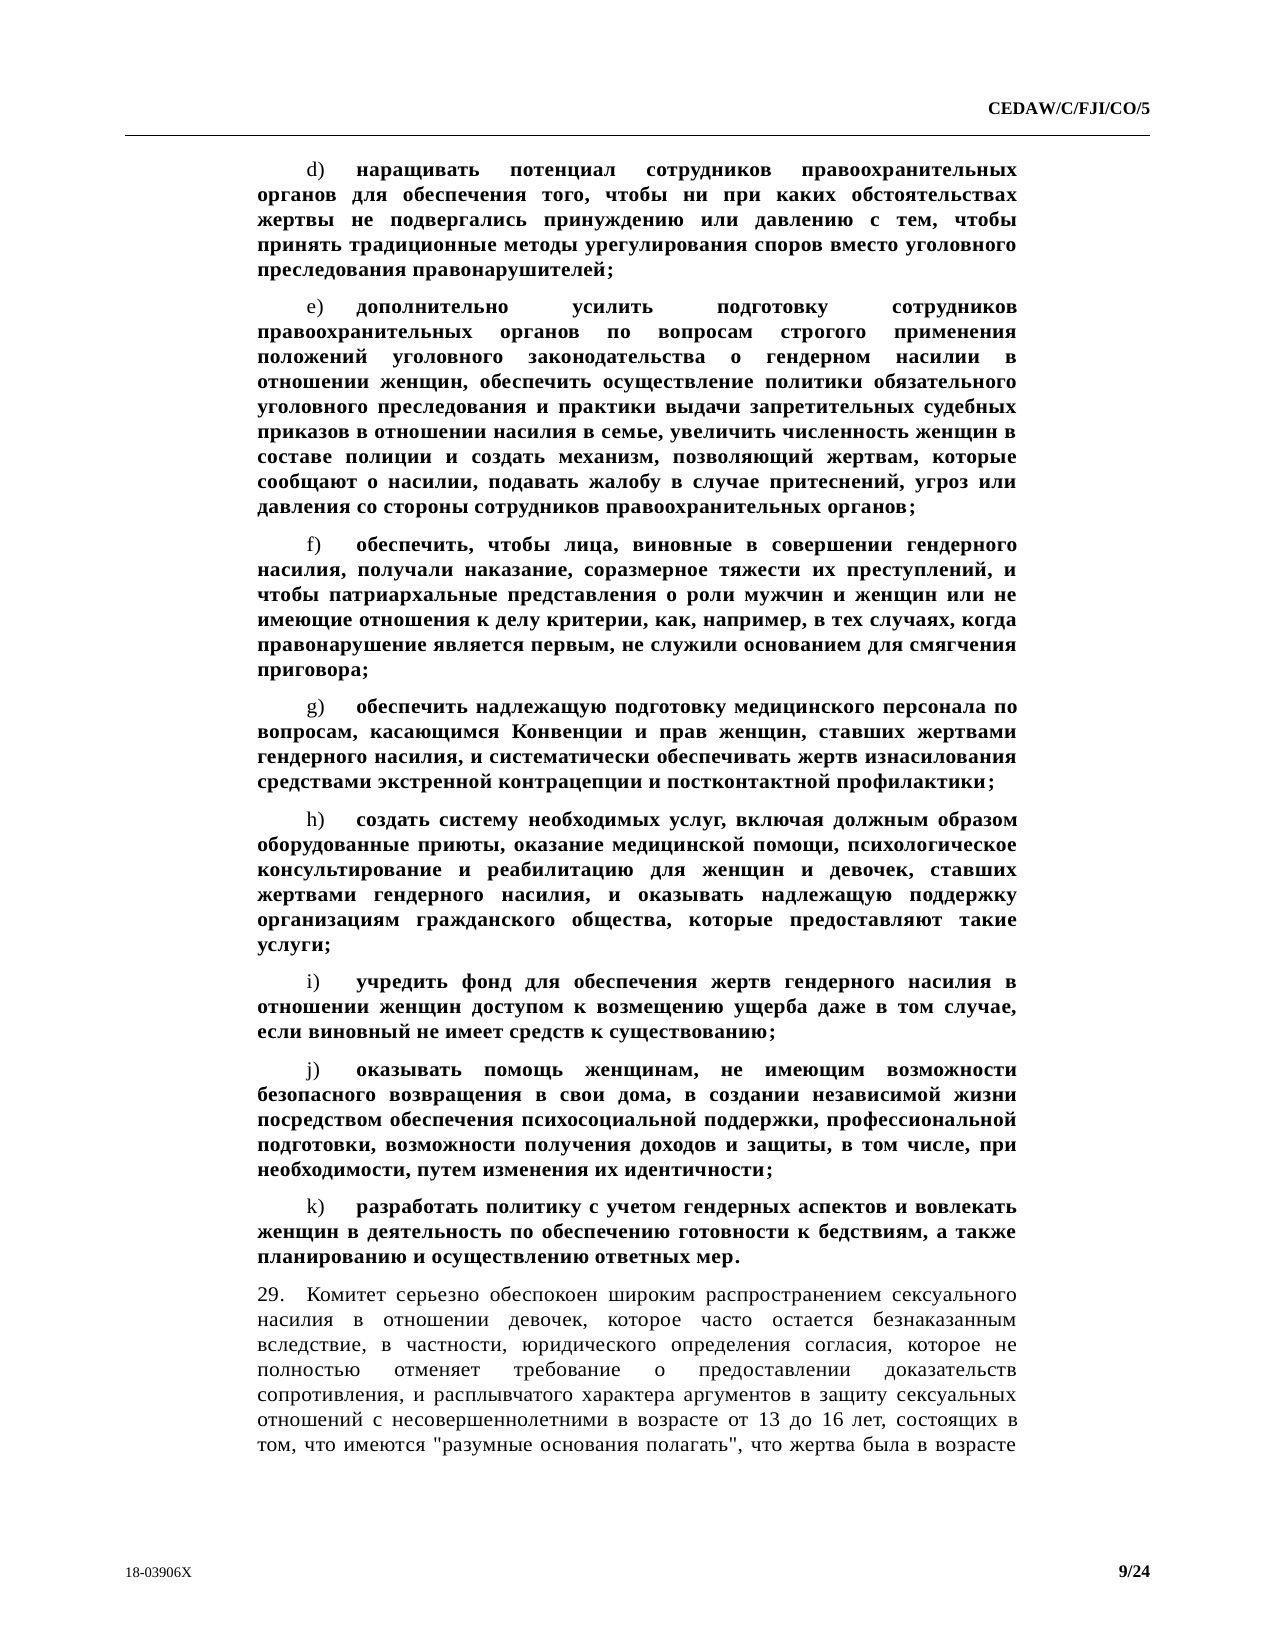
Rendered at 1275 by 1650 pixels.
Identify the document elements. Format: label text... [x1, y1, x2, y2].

text d) наращивать потенциал сотрудников правоохранительных органов для обеспечения того, чтобы ни при каких обстоятельствах жертвы не подвергались принуждению или давлению с тем, чтобы принять традиционные методы урегулирования споров вместо уголовного преследования правонарушителей; [257, 156, 1018, 281]
text h) создать систему необходимых услуг, включая должным образом оборудованные приюты, оказание медицинской помощи, психологическое консультирование и реабилитацию для женщин и девочек, ставших жертвами гендерного насилия, и оказывать надлежащую поддержку организациям гражданского общества, которые предоставляют такие услуги; [257, 806, 1018, 956]
text k) разработать политику с учетом гендерных аспектов и вовлекать женщин в деятельность по обеспечению готовности к бедствиям, а также планированию и осуществлению ответных мер. [257, 1193, 1018, 1268]
text g) обеспечить надлежащую подготовку медицинского персонала по вопросам, касающимся Конвенции и прав женщин, ставших жертвами гендерного насилия, и систематически обеспечивать жертв изнасилования средствами экстренной контрацепции и постконтактной профилактики; [257, 693, 1018, 793]
text e) дополнительно усилить подготовку сотрудников правоохранительных органов по вопросам строгого применения положений уголовного законодательства о гендерном насилии в отношении женщин, обеспечить осуществление политики обязательного уголовного преследования и практики выдачи запретительных судебных приказов в отношении насилия в семье, увеличить численность женщин в составе полиции и создать механизм, позволяющий жертвам, которые сообщают о насилии, подавать жалобу в случае притеснений, угроз или давления со стороны сотрудников правоохранительных органов; [257, 293, 1018, 518]
text i) учредить фонд для обеспечения жертв гендерного насилия в отношении женщин доступом к возмещению ущерба даже в том случае, если виновный не имеет средств к существованию; [257, 968, 1018, 1043]
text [257, 1281, 1018, 1456]
text f) обеспечить, чтобы лица, виновные в совершении гендерного насилия, получали наказание, соразмерное тяжести их преступлений, и чтобы патриархальные представления о роли мужчин и женщин или не имеющие отношения к делу критерии, как, например, в тех случаях, когда правонарушение является первым, не служили основанием для смягчения приговора; [257, 531, 1018, 681]
text j) оказывать помощь женщинам, не имеющим возможности безопасного возвращения в свои дома, в создании независимой жизни посредством обеспечения психосоциальной поддержки, профессиональной подготовки, возможности получения доходов и защиты, в том числе, при необходимости, путем изменения их идентичности; [257, 1056, 1018, 1181]
